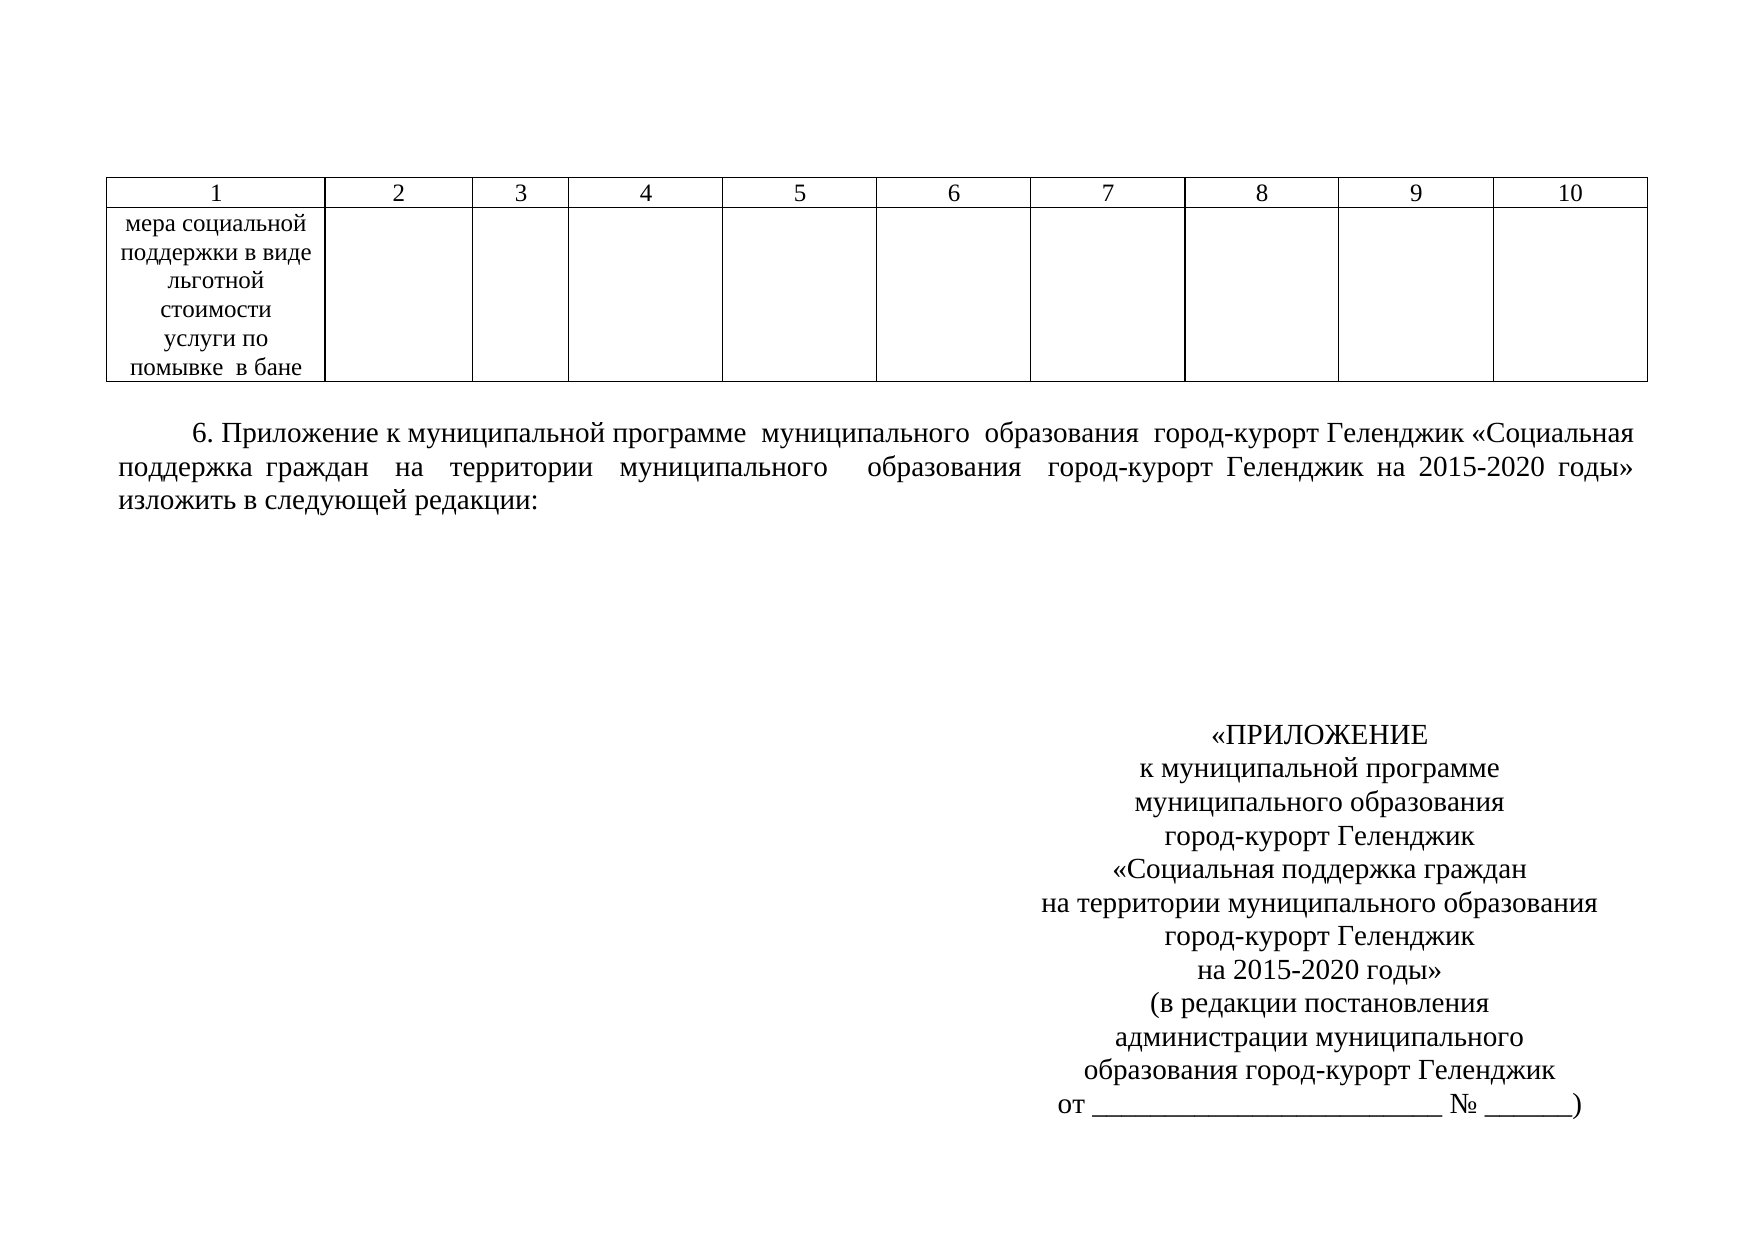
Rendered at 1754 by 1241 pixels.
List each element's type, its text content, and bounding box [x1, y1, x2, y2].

text от ________________________ № ______) [929, 1086, 1636, 1119]
table_header 1 [107, 178, 324, 207]
text образования город-курорт Геленджик [929, 1052, 1636, 1086]
table_cell [877, 208, 1030, 381]
table_header 4 [569, 178, 722, 207]
text «ПРИЛОЖЕНИЕ [929, 717, 1636, 751]
table_header 3 [473, 178, 568, 207]
text на 2015-2020 годы» [929, 952, 1636, 985]
table_header 5 [723, 178, 876, 207]
table_cell [1186, 208, 1338, 381]
table_header 10 [1494, 178, 1647, 207]
text на территории муниципального образования [929, 885, 1636, 918]
table_cell [569, 208, 722, 381]
text к муниципальной программе [929, 751, 1636, 784]
table_cell [1339, 208, 1493, 381]
table_cell [1031, 208, 1184, 381]
table_header 6 [877, 178, 1030, 207]
table_cell [1494, 208, 1647, 381]
table_cell мера социальной поддержки в виде льготной стоимости услуги по помывке в бане [107, 208, 324, 381]
text 6. Приложение к муниципальной программе муниципального образования город-курорт Геленджик «Социальная поддержка граждан на территории муниципального образования город-курорт Геленджик на 2015-2020 годы» изложить в следующей редакции: [118, 415, 1636, 516]
table_cell [723, 208, 876, 381]
text (в редакции постановления [929, 985, 1636, 1019]
text город-курорт Геленджик [929, 818, 1636, 851]
table_header 2 [326, 178, 472, 207]
table_cell [326, 208, 472, 381]
text муниципального образования [929, 784, 1636, 818]
table_header 7 [1031, 178, 1184, 207]
text «Социальная поддержка граждан [929, 851, 1636, 885]
text город-курорт Геленджик [929, 918, 1636, 952]
table_header 9 [1339, 178, 1493, 207]
text администрации муниципального [929, 1019, 1636, 1052]
table_header 8 [1186, 178, 1338, 207]
table_cell [473, 208, 568, 381]
